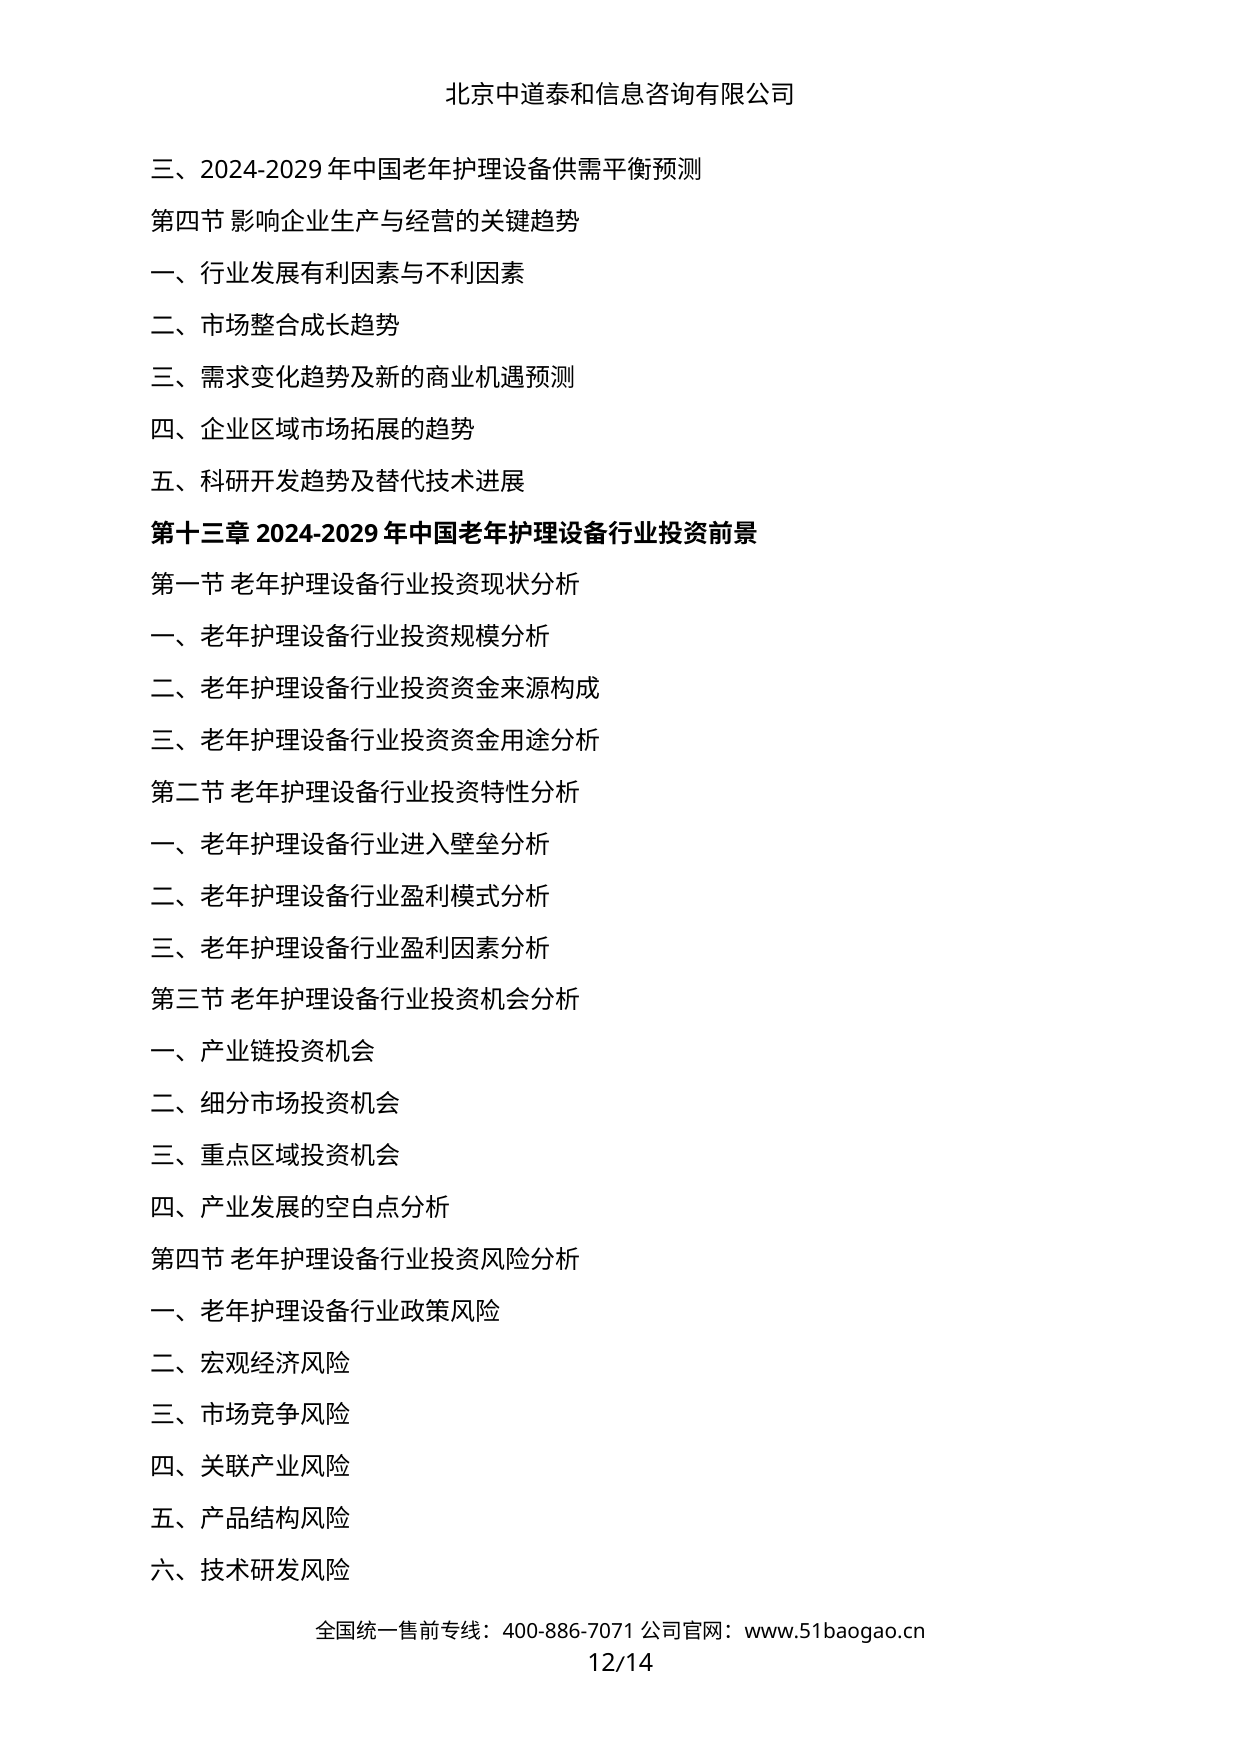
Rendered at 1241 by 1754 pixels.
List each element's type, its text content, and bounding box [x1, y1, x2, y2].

text 四、产业发展的空白点分析 [150, 1187, 1090, 1224]
text 四、企业区域市场拓展的趋势 [150, 409, 1090, 446]
text 二、细分市场投资机会 [150, 1084, 1090, 1120]
text 第一节 老年护理设备行业投资现状分析 [150, 565, 1090, 601]
text 第四节 老年护理设备行业投资风险分析 [150, 1239, 1090, 1276]
text 五、产品结构风险 [150, 1499, 1090, 1535]
text 三、老年护理设备行业投资资金用途分析 [150, 721, 1090, 757]
text 三、市场竞争风险 [150, 1395, 1090, 1431]
text 第四节 影响企业生产与经营的关键趋势 [150, 202, 1090, 238]
text 三、需求变化趋势及新的商业机遇预测 [150, 357, 1090, 394]
text 二、宏观经济风险 [150, 1343, 1090, 1379]
text 二、老年护理设备行业盈利模式分析 [150, 876, 1090, 912]
text 三、老年护理设备行业盈利因素分析 [150, 928, 1090, 964]
text 第二节 老年护理设备行业投资特性分析 [150, 772, 1090, 809]
text 第十三章 2024-2029年中国老年护理设备行业投资前景 [150, 513, 1090, 549]
text 一、产业链投资机会 [150, 1032, 1090, 1068]
text 一、老年护理设备行业投资规模分析 [150, 617, 1090, 653]
text 三、重点区域投资机会 [150, 1136, 1090, 1172]
text 三、2024-2029年中国老年护理设备供需平衡预测 [150, 150, 1090, 186]
text 一、老年护理设备行业政策风险 [150, 1291, 1090, 1327]
text 第三节 老年护理设备行业投资机会分析 [150, 980, 1090, 1016]
text 一、行业发展有利因素与不利因素 [150, 254, 1090, 290]
text 二、老年护理设备行业投资资金来源构成 [150, 669, 1090, 705]
text 五、科研开发趋势及替代技术进展 [150, 461, 1090, 497]
text 四、关联产业风险 [150, 1447, 1090, 1483]
text 六、技术研发风险 [150, 1551, 1090, 1587]
text 二、市场整合成长趋势 [150, 306, 1090, 342]
text 一、老年护理设备行业进入壁垒分析 [150, 824, 1090, 861]
